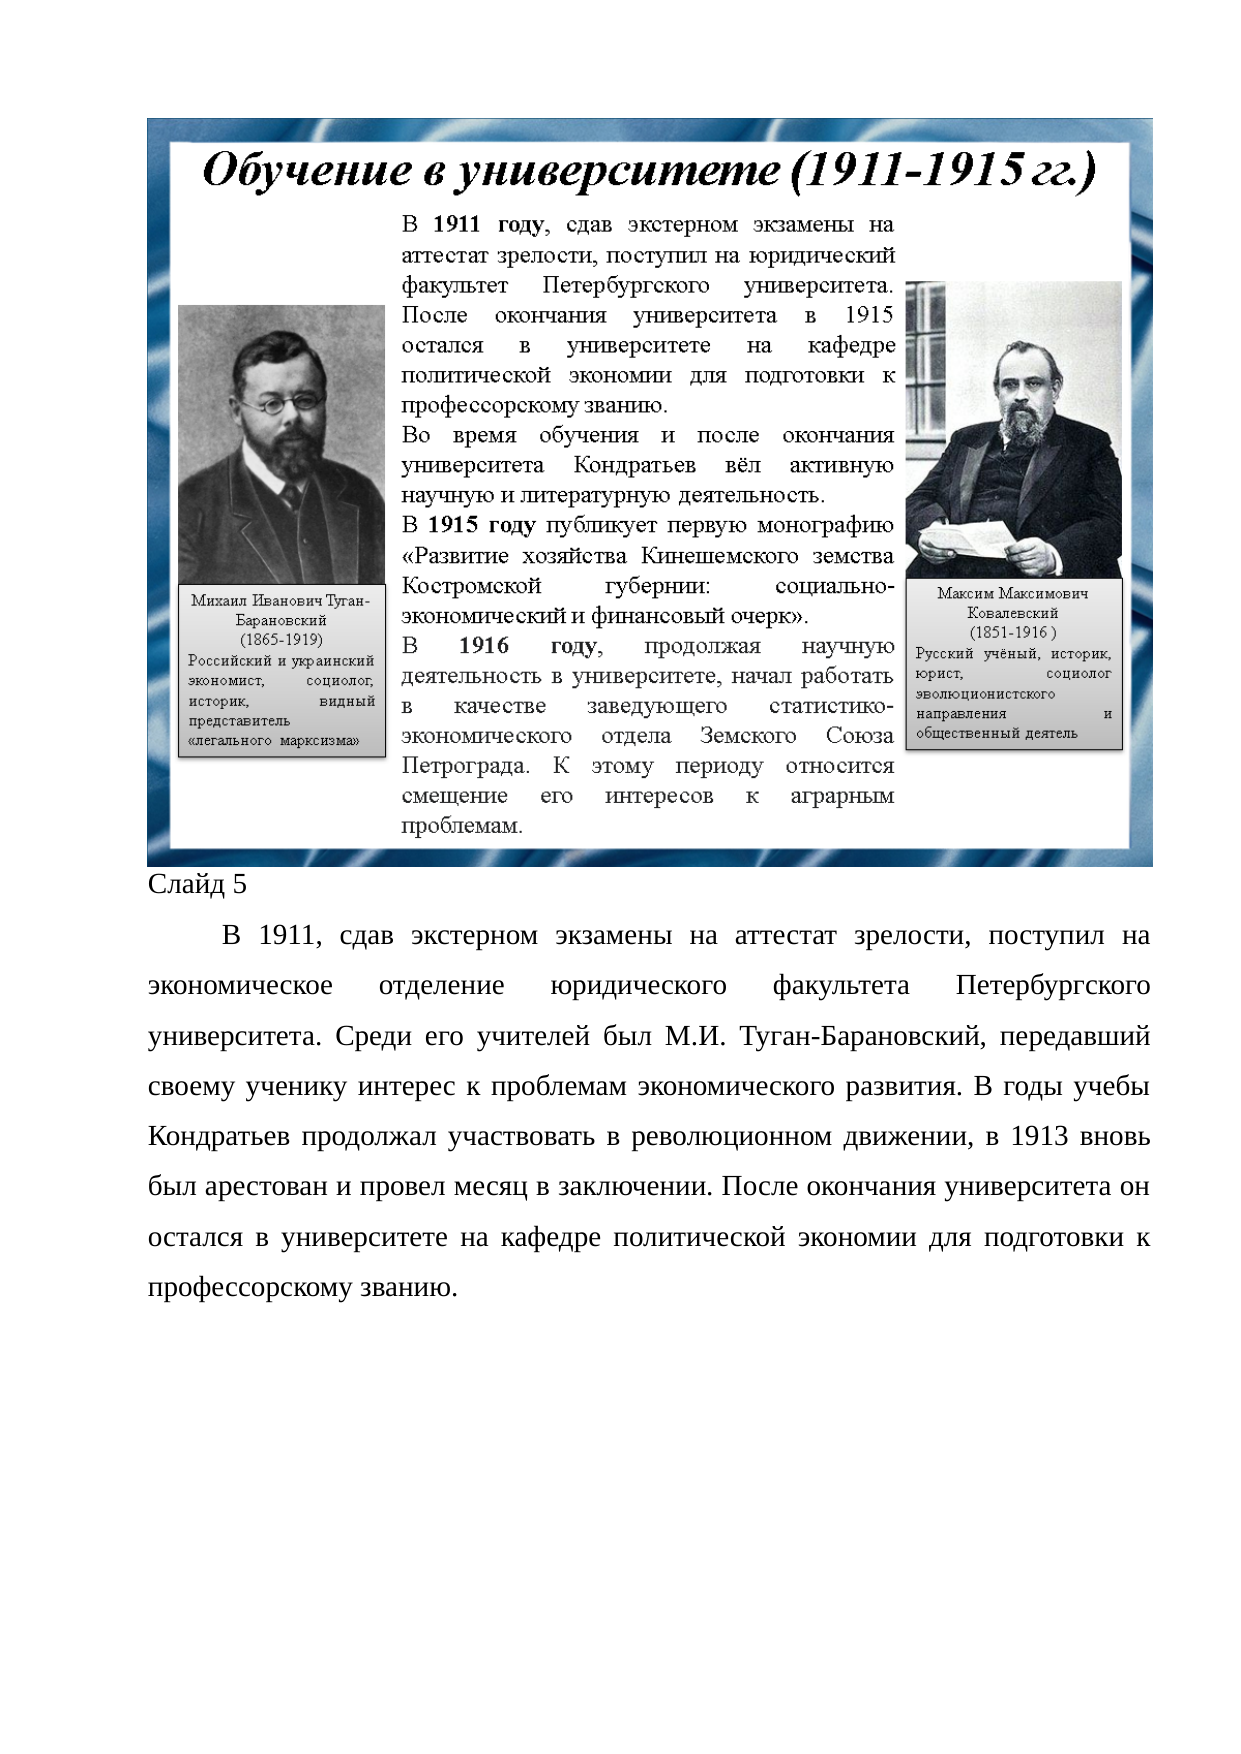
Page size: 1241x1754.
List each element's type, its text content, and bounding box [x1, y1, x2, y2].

picture [147, 118, 1153, 867]
text Слайд 5 [148, 867, 1152, 900]
text В 1911, сдав экстерном экзамены на аттестат зрелости, поступил на экономическое отделение юридического факультета Петербургского университета. Среди его учителей был М.И. Туган-Барановский, передавший своему ученику интерес к проблемам экономического развития. В годы учебы Кондратьев продолжал участвовать в революционном движении, в 1913 вновь был арестован и провел месяц в заключении. После окончания университета он остался в университете на кафедре политической экономии для подготовки к профессорскому званию. [148, 917, 1152, 1303]
